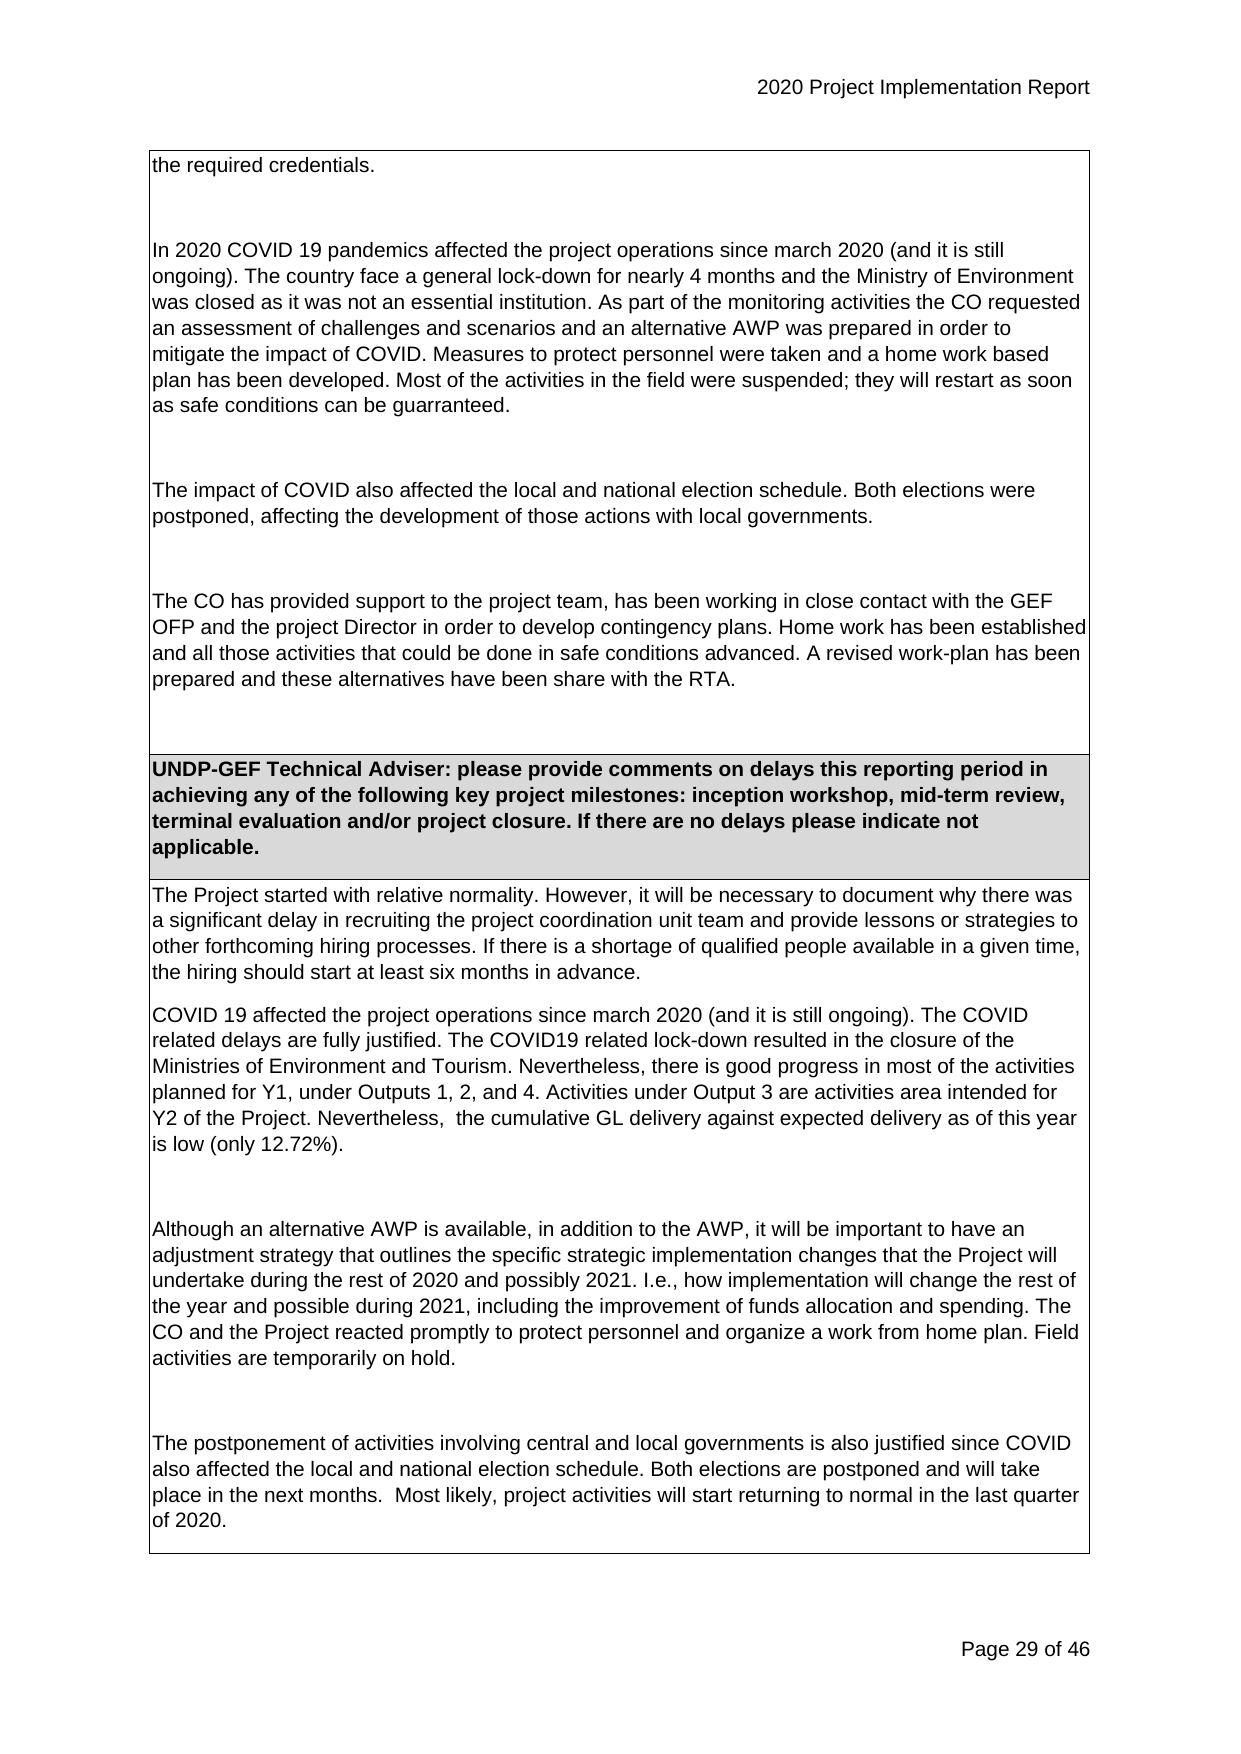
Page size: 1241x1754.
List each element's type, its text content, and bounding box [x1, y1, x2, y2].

table_cell UNDP-GEF Technical Adviser: please provide comments on delays this reporting period in achieving any of the following key project milestones: inception workshop, mid-term review, terminal evaluation and/or project closure. If there are no delays please indicate not applicable. [150, 755, 1089, 879]
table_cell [150, 151, 1089, 754]
table_cell The Project started with relative normality. However, it will be necessary to document why there was a significant delay in recruiting the project coordination unit team and provide lessons or strategies to other forthcoming hiring processes. If there is a shortage of qualified people available in a given time, the hiring should start at least six months in advance. COVID 19 affected the project operations since march 2020 (and it is still ongoing). The COVID related delays are fully justified. The COVID19 related lock-down resulted in the closure of the Ministries of Environment and Tourism. Nevertheless, there is good progress in most of the activities planned for Y1, under Outputs 1, 2, and 4. Activities under Output 3 are activities area intended for Y2 of the Project. Nevertheless, the cumulative GL delivery against expected delivery as of this year is low (only 12.72%). Although an alternative AWP is available, in addition to the AWP, it will be important to have an adjustment strategy that outlines the specific strategic implementation changes that the Project will undertake during the rest of 2020 and possibly 2021. I.e., how implementation will change the rest of the year and possible during 2021, including the improvement of funds allocation and spending. The CO and the Project reacted promptly to protect personnel and organize a work from home plan. Field activities are temporarily on hold. The postponement of activities involving central and local governments is also justified since COVID also affected the local and national election schedule. Both elections are postponed and will take place in the next months. Most likely, project activities will start returning to normal in the last quarter of 2020. [150, 880, 1089, 1553]
